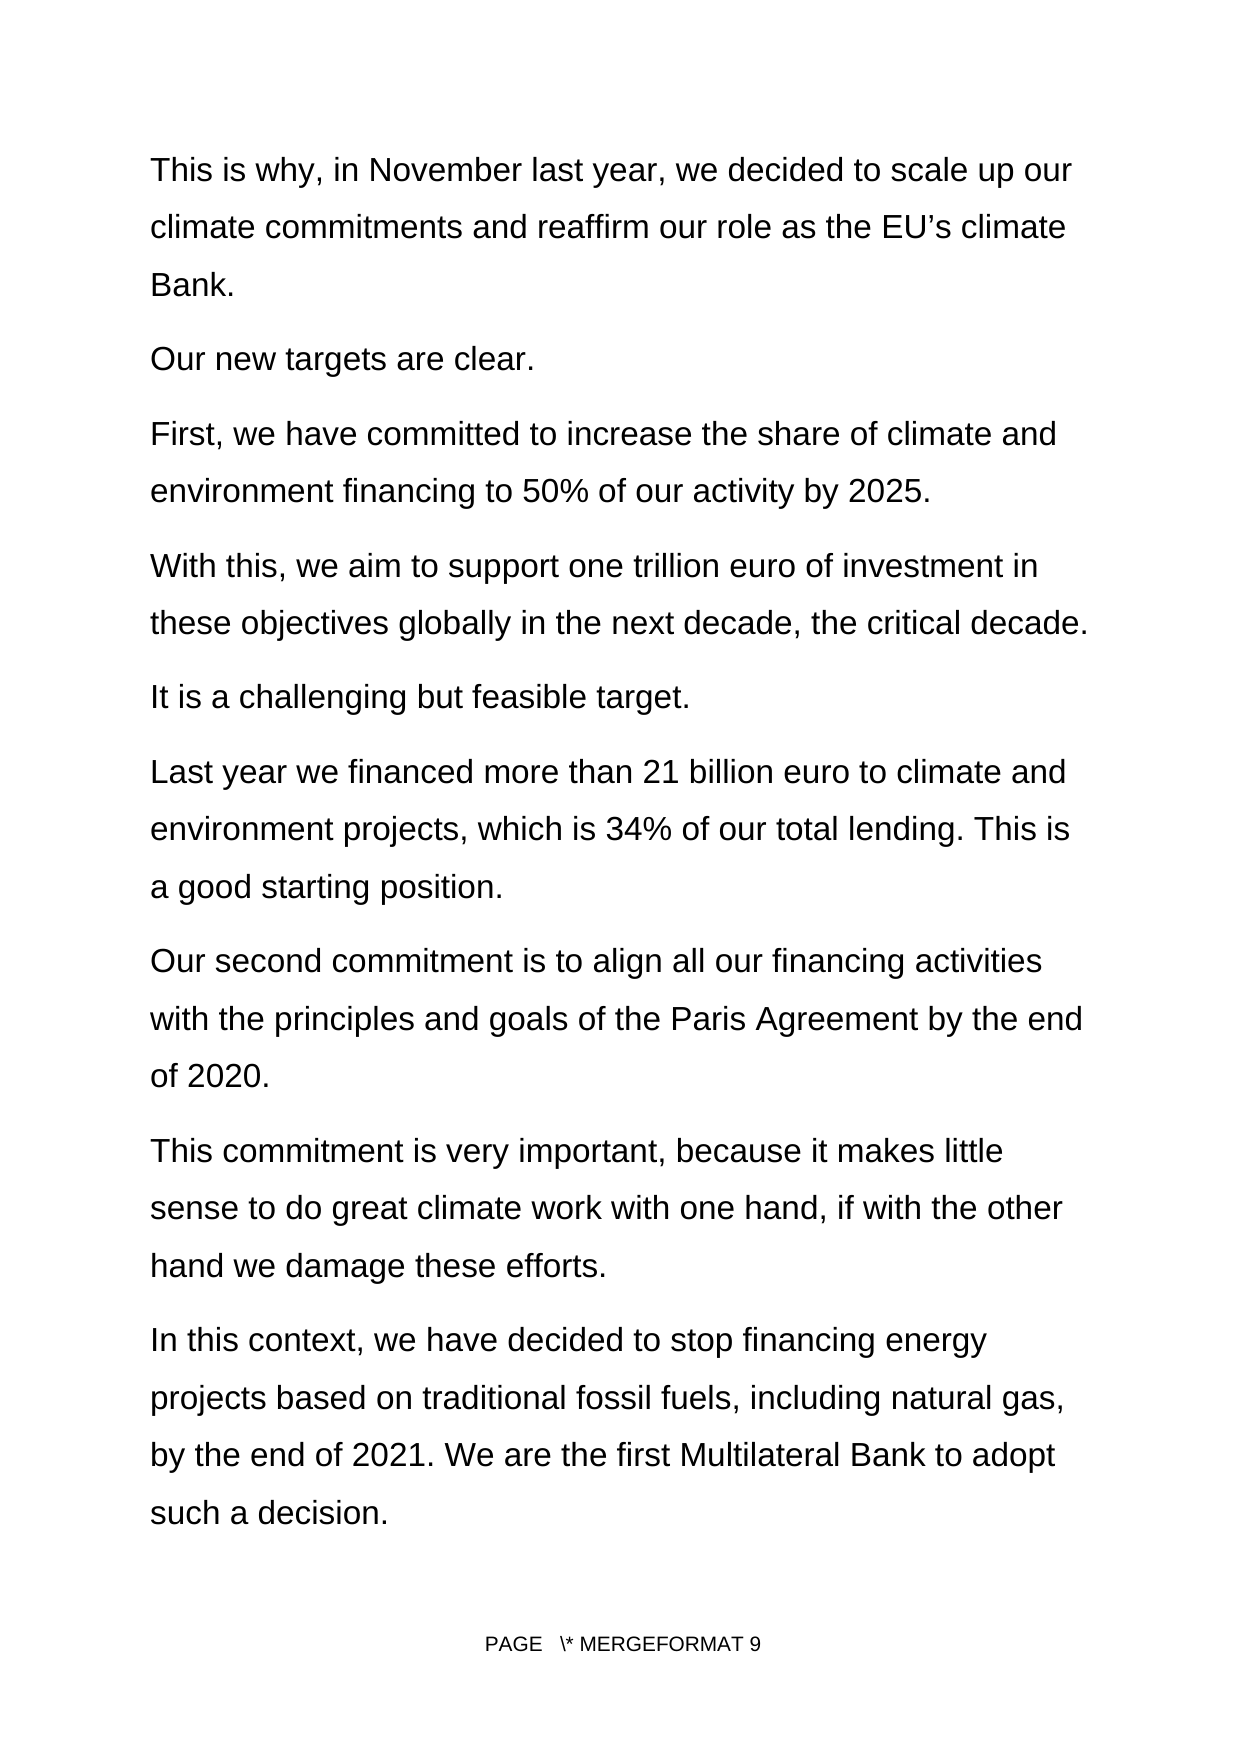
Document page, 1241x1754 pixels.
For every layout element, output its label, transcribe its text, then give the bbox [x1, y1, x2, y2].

text It is a challenging but feasible target. [150, 677, 1090, 716]
text Our second commitment is to align all our financing activities with the principles and goals of the Paris Agreement by the end of 2020. [150, 941, 1090, 1095]
text This is why, in November last year, we decided to scale up our climate commitments and reaffirm our role as the EU’s climate Bank. [150, 150, 1090, 304]
text Last year we financed more than 21 billion euro to climate and environment projects, which is 34% of our total lending. This is a good starting position. [150, 752, 1090, 905]
text In this context, we have decided to stop financing energy projects based on traditional fossil fuels, including natural gas, by the end of 2021. We are the first Multilateral Bank to adopt such a decision. [150, 1320, 1090, 1531]
text This commitment is very important, because it makes little sense to do great climate work with one hand, if with the other hand we damage these efforts. [150, 1131, 1090, 1284]
text Our new targets are clear. [150, 339, 1090, 378]
text With this, we aim to support one trillion euro of investment in these objectives globally in the next decade, the critical decade. [150, 546, 1090, 642]
text First, we have committed to increase the share of climate and environment financing to 50% of our activity by 2025. [150, 414, 1090, 510]
